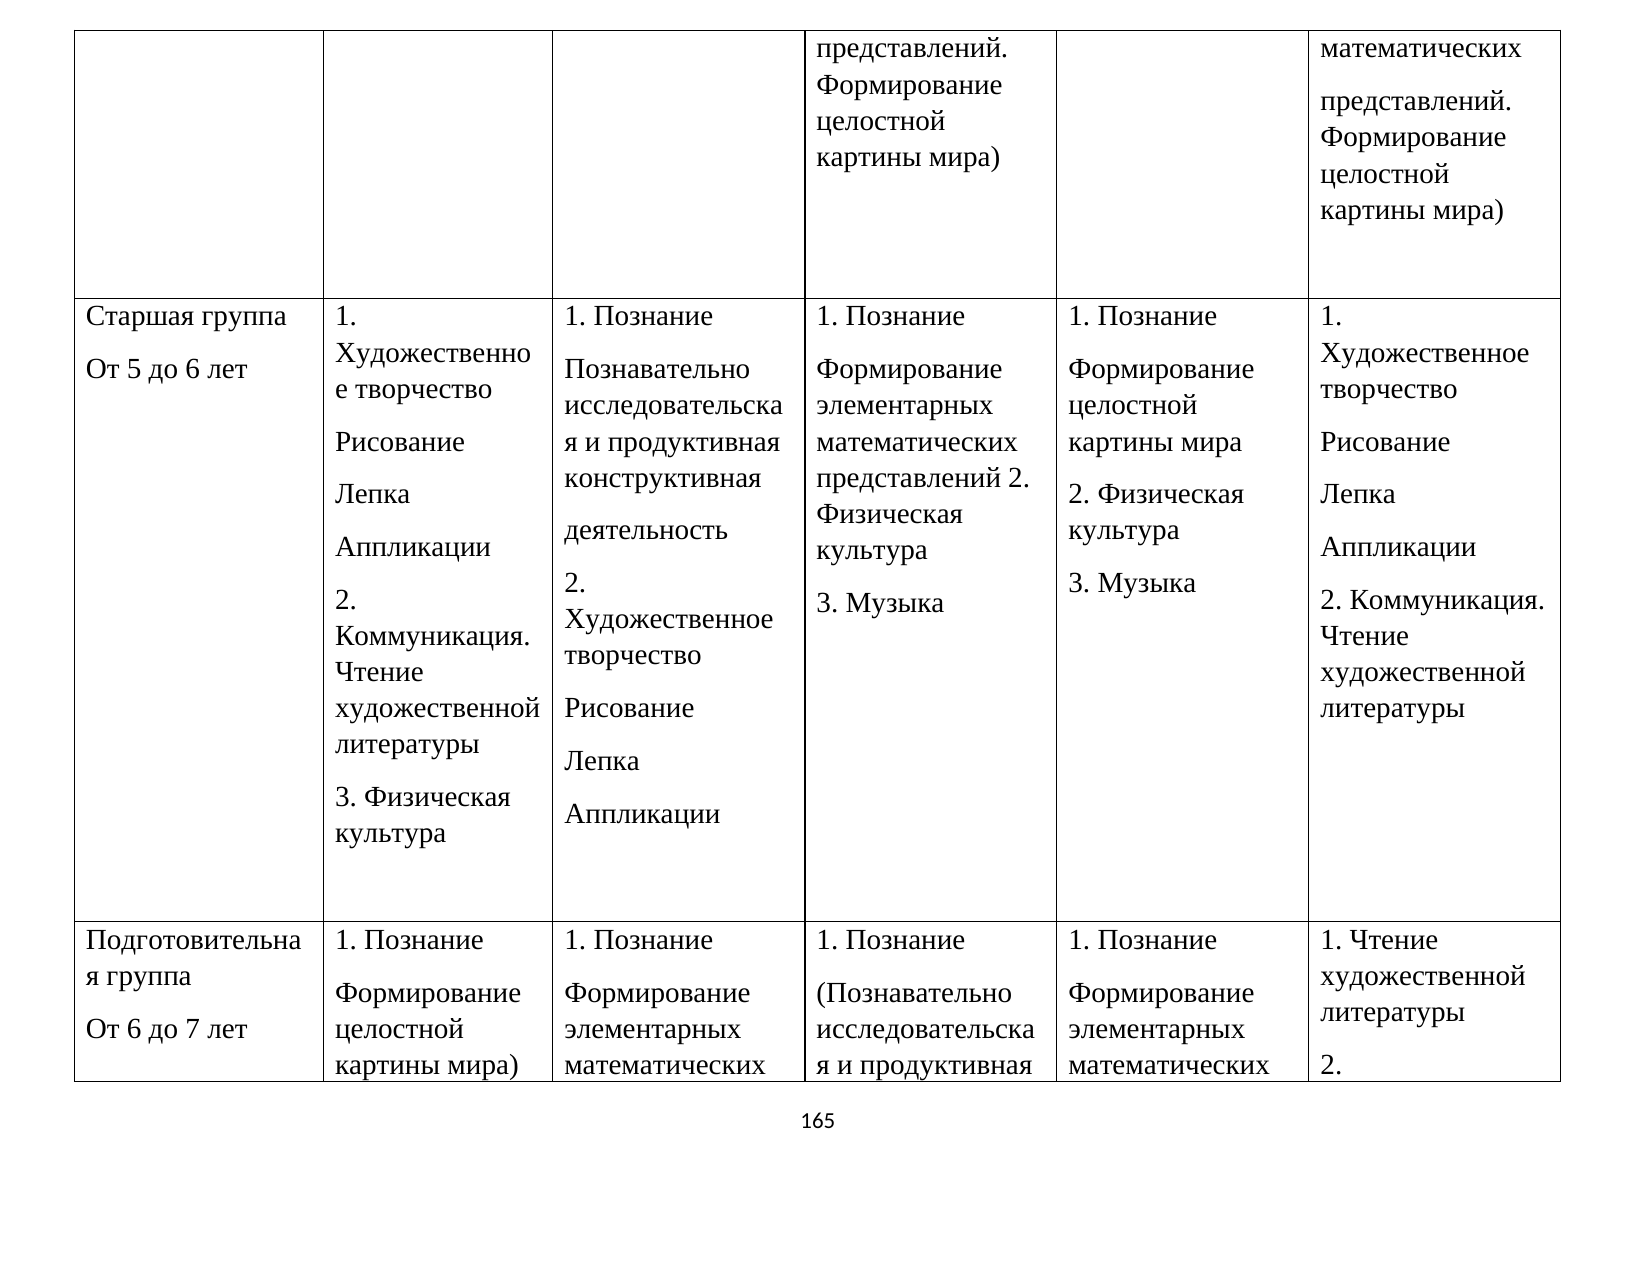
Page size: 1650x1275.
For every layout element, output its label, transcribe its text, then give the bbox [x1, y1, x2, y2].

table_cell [806, 922, 1056, 1081]
table_cell 1. Познание Познавательно исследовательская и продуктивная конструктивная деятельность 2. Художественное творчество Рисование Лепка Аппликации [553, 299, 804, 921]
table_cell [806, 31, 1056, 297]
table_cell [1309, 31, 1560, 297]
table_cell 1. Художественное творчество Рисование Лепка Аппликации 2. Коммуникация. Чтение художественной литературы [1309, 299, 1560, 921]
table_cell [324, 31, 552, 297]
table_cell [1309, 922, 1560, 1081]
table_cell 1. Художественное творчество Рисование Лепка Аппликации 2. Коммуникация. Чтение художественной литературы 3. Физическая культура [324, 299, 552, 921]
table_cell Старшая группа От 5 до 6 лет [75, 299, 323, 921]
table_cell 1. Познание Формирование целостной картины мира 2. Физическая культура 3. Музыка [1057, 299, 1308, 921]
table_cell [1057, 31, 1308, 297]
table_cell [553, 922, 804, 1081]
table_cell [75, 31, 323, 297]
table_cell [1057, 922, 1308, 1081]
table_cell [324, 922, 552, 1081]
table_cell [75, 922, 323, 1081]
table_cell 1. Познание Формирование элементарных математических представлений 2. Физическая культура 3. Музыка [806, 299, 1056, 921]
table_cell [553, 31, 804, 297]
